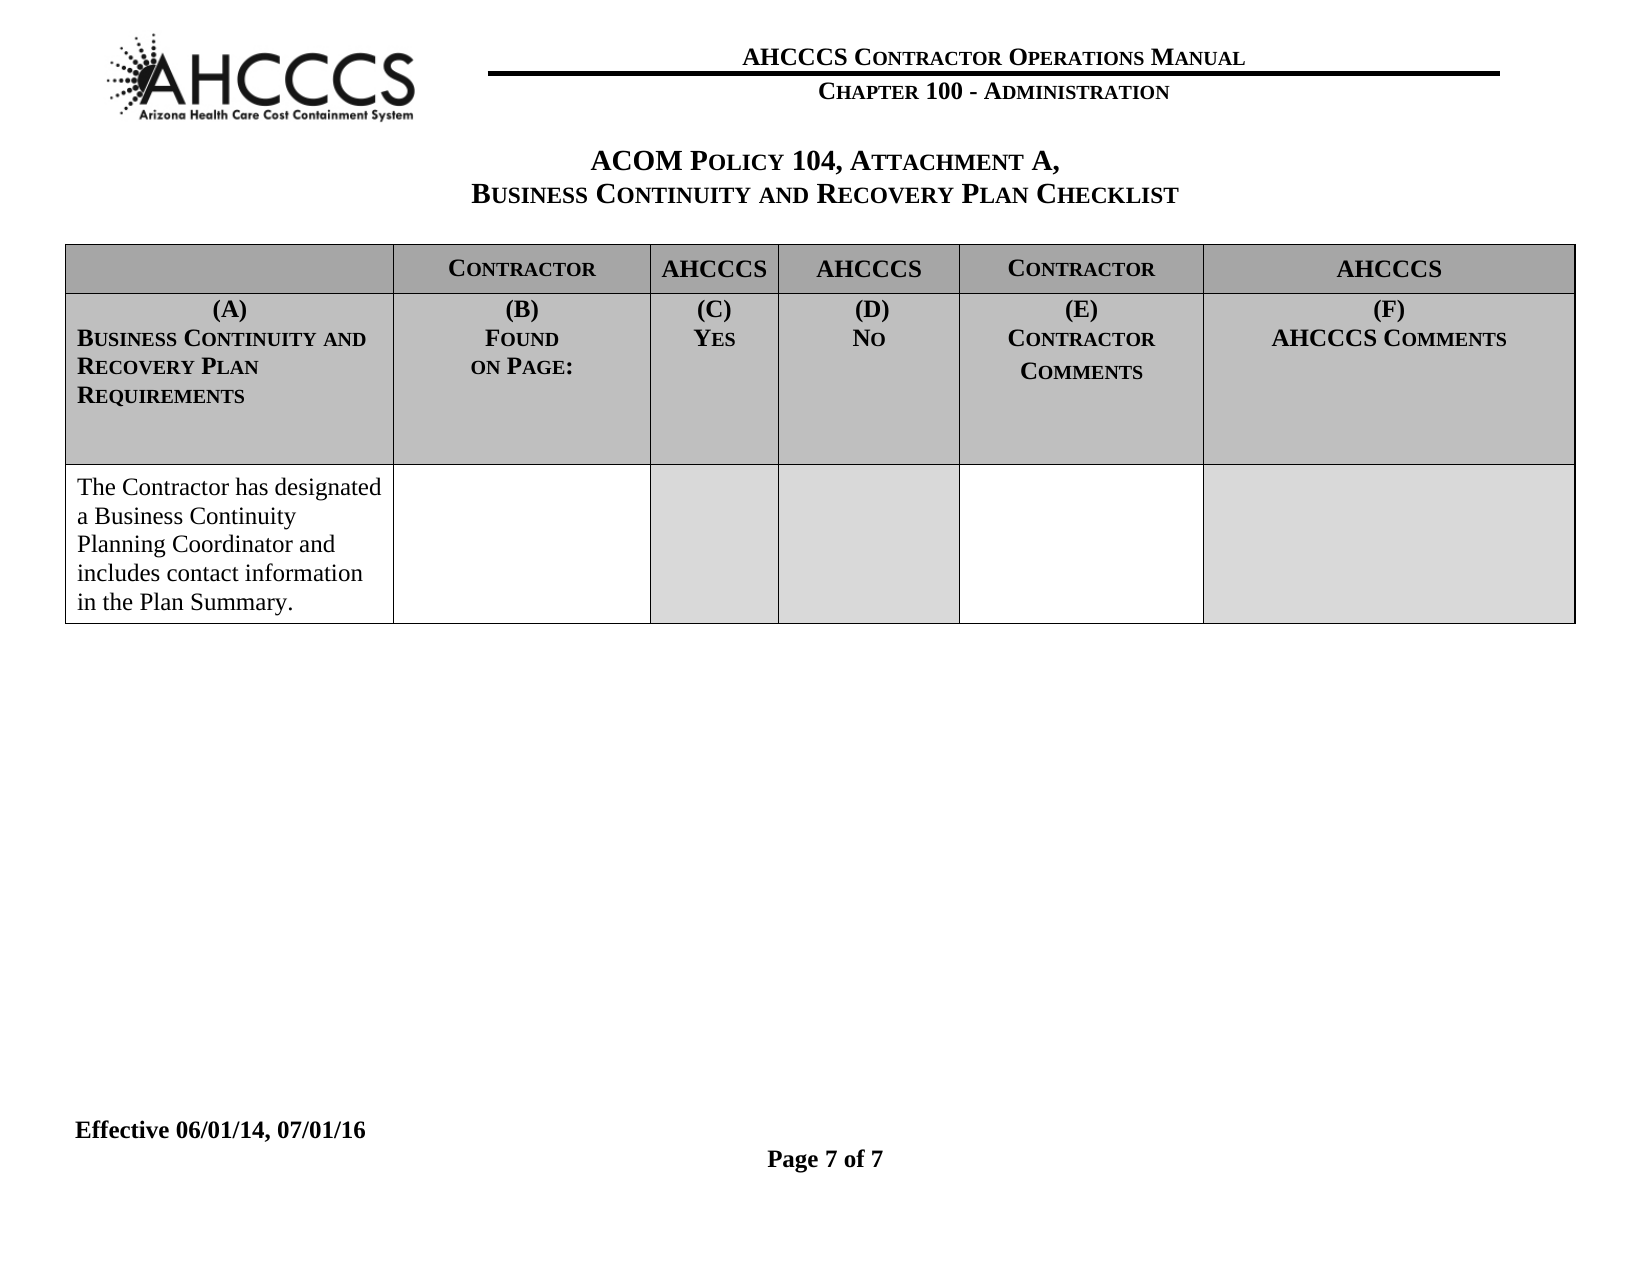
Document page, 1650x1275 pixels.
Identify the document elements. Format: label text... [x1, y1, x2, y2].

table_cell (A) Business Continuity and Recovery Plan Requirements [66, 294, 393, 464]
table_cell (C) Yes [651, 294, 778, 464]
table_cell [779, 465, 959, 623]
picture [103, 30, 417, 127]
table_header AHCCCS [651, 245, 778, 293]
table_cell [651, 465, 778, 623]
table_cell (F) AHCCCS Comments [1204, 294, 1574, 464]
table_cell (B) Found on Page: [394, 294, 650, 464]
table_cell [960, 465, 1203, 623]
table_cell (D) No [779, 294, 959, 464]
table_header Contractor [960, 245, 1203, 293]
table_header [66, 245, 393, 293]
table_cell [1204, 465, 1574, 623]
table_cell [394, 465, 650, 623]
table_cell (E) Contractor Comments [960, 294, 1203, 464]
table_header AHCCCS [779, 245, 959, 293]
table_cell The Contractor has designated a Business Continuity Planning Coordinator and includes contact information in the Plan Summary. [66, 465, 393, 623]
table_header Contractor [394, 245, 650, 293]
table_header AHCCCS [1204, 245, 1574, 293]
